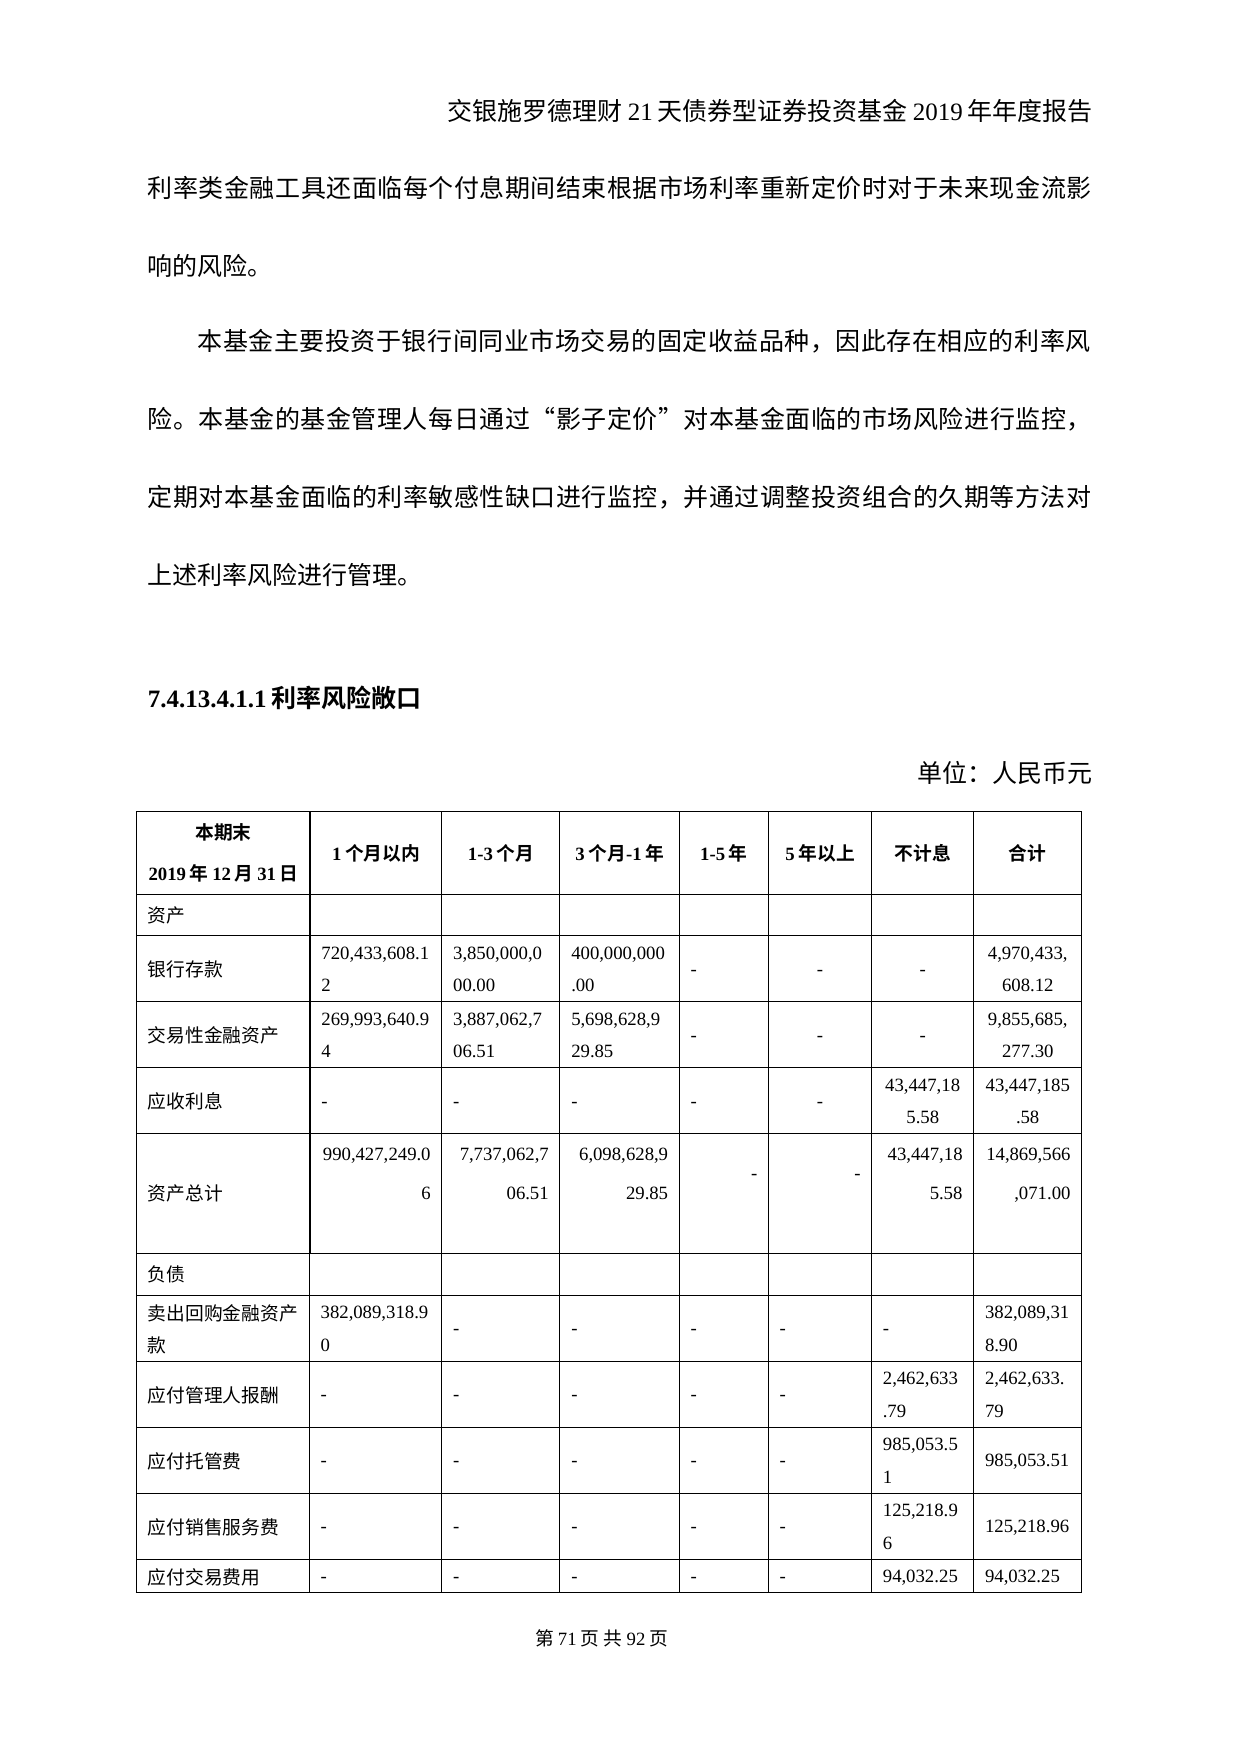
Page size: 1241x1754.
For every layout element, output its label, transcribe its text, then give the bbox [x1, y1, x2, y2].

table_cell [311, 895, 441, 935]
table_cell - [560, 1560, 679, 1592]
table_cell [310, 1254, 441, 1294]
table_cell - [769, 936, 871, 1001]
table_cell [442, 1254, 559, 1294]
table_cell 43,447,185.58 [872, 1134, 973, 1253]
table_cell 382,089,318.90 [974, 1296, 1081, 1361]
table_cell 2,462,633.79 [974, 1362, 1081, 1427]
table_cell - [769, 1134, 871, 1253]
table_cell - [680, 1296, 768, 1361]
table_cell 6,098,628,929.85 [560, 1134, 679, 1253]
table_header 5年以上 [769, 812, 871, 894]
table_cell 94,032.25 [974, 1560, 1081, 1592]
table_cell 5,698,628,929.85 [560, 1002, 679, 1067]
table_cell - [872, 936, 973, 1001]
table_header 本期末 2019年12月31日 [137, 812, 309, 894]
table_cell - [560, 1296, 679, 1361]
table_header 1个月以内 [311, 812, 441, 894]
table_cell - [680, 1002, 768, 1067]
table_cell - [769, 1002, 871, 1067]
text 单位：人民币元 [149, 739, 1092, 804]
table_cell 应付管理人报酬 [137, 1362, 309, 1427]
table_cell 9,855,685,277.30 [974, 1002, 1081, 1067]
table_cell 3,850,000,000.00 [442, 936, 559, 1001]
table_cell - [769, 1560, 871, 1592]
table_cell - [442, 1296, 559, 1361]
table_cell [974, 1254, 1081, 1294]
table_cell - [560, 1362, 679, 1427]
table_cell 985,053.51 [872, 1428, 973, 1493]
table_cell 125,218.96 [872, 1494, 973, 1559]
table_cell 3,887,062,706.51 [442, 1002, 559, 1067]
table_cell [680, 895, 768, 935]
table_cell - [310, 1494, 441, 1559]
table_cell - [680, 1494, 768, 1559]
table_cell - [310, 1560, 441, 1592]
table_header 1-3个月 [442, 812, 559, 894]
table_cell - [311, 1068, 441, 1133]
table_cell - [442, 1560, 559, 1592]
table_cell 资产总计 [137, 1134, 309, 1253]
table_cell - [560, 1494, 679, 1559]
table_cell - [769, 1428, 871, 1493]
table_cell 720,433,608.12 [311, 936, 441, 1001]
table_cell - [680, 936, 768, 1001]
table_cell [769, 895, 871, 935]
table_cell 4,970,433,608.12 [974, 936, 1081, 1001]
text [148, 154, 1092, 297]
table_cell 990,427,249.06 [311, 1134, 441, 1253]
table_cell [560, 895, 679, 935]
table_header 3个月-1年 [560, 812, 679, 894]
table_cell 2,462,633.79 [872, 1362, 973, 1427]
table_cell - [769, 1068, 871, 1133]
table_cell [769, 1254, 871, 1294]
table_cell - [442, 1494, 559, 1559]
table_cell [974, 895, 1081, 935]
table_cell - [680, 1068, 768, 1133]
table_cell [872, 895, 973, 935]
table_cell 7,737,062,706.51 [442, 1134, 559, 1253]
table_cell 资产 [137, 895, 309, 935]
table_cell 125,218.96 [974, 1494, 1081, 1559]
table_cell 卖出回购金融资产款 [137, 1296, 309, 1361]
table_header 合计 [974, 812, 1081, 894]
table_cell 43,447,185.58 [872, 1068, 973, 1133]
table_header 不计息 [872, 812, 973, 894]
table_cell - [442, 1068, 559, 1133]
table_cell [680, 1254, 768, 1294]
table_cell 14,869,566,071.00 [974, 1134, 1081, 1253]
table_cell 382,089,318.90 [310, 1296, 441, 1361]
table_cell - [769, 1362, 871, 1427]
table_cell - [680, 1362, 768, 1427]
table_cell 400,000,000.00 [560, 936, 679, 1001]
table_cell 银行存款 [137, 936, 309, 1001]
table_cell [442, 895, 559, 935]
table_cell - [769, 1494, 871, 1559]
table_cell - [560, 1428, 679, 1493]
table_cell - [680, 1560, 768, 1592]
table_cell 应付托管费 [137, 1428, 309, 1493]
table_cell 985,053.51 [974, 1428, 1081, 1493]
table_cell - [680, 1428, 768, 1493]
table_cell - [310, 1428, 441, 1493]
table_cell 应付销售服务费 [137, 1494, 309, 1559]
table_cell 269,993,640.94 [311, 1002, 441, 1067]
text 7.4.13.4.1.1利率风险敞口 [148, 664, 1092, 729]
text 本基金主要投资于银行间同业市场交易的固定收益品种，因此存在相应的利率风险。本基金的基金管理人每日通过“影子定价”对本基金面临的市场风险进行监控，定期对本基金面临的利率敏感性缺口进行监控，并通过调整投资组合的久期等方法对上述利率风险进行管理。 [148, 307, 1092, 606]
table_cell - [560, 1068, 679, 1133]
table_cell - [442, 1362, 559, 1427]
table_cell - [872, 1002, 973, 1067]
table_cell [872, 1254, 973, 1294]
table_cell 应收利息 [137, 1068, 309, 1133]
table_cell - [310, 1362, 441, 1427]
table_cell 43,447,185.58 [974, 1068, 1081, 1133]
table_cell [560, 1254, 679, 1294]
table_cell 应付交易费用 [137, 1560, 309, 1592]
table_header 1-5年 [680, 812, 768, 894]
table_cell 94,032.25 [872, 1560, 973, 1592]
table_cell - [769, 1296, 871, 1361]
table_cell - [872, 1296, 973, 1361]
table_cell - [680, 1134, 768, 1253]
table_cell 交易性金融资产 [137, 1002, 309, 1067]
table_cell - [442, 1428, 559, 1493]
table_cell 负债 [137, 1254, 309, 1294]
